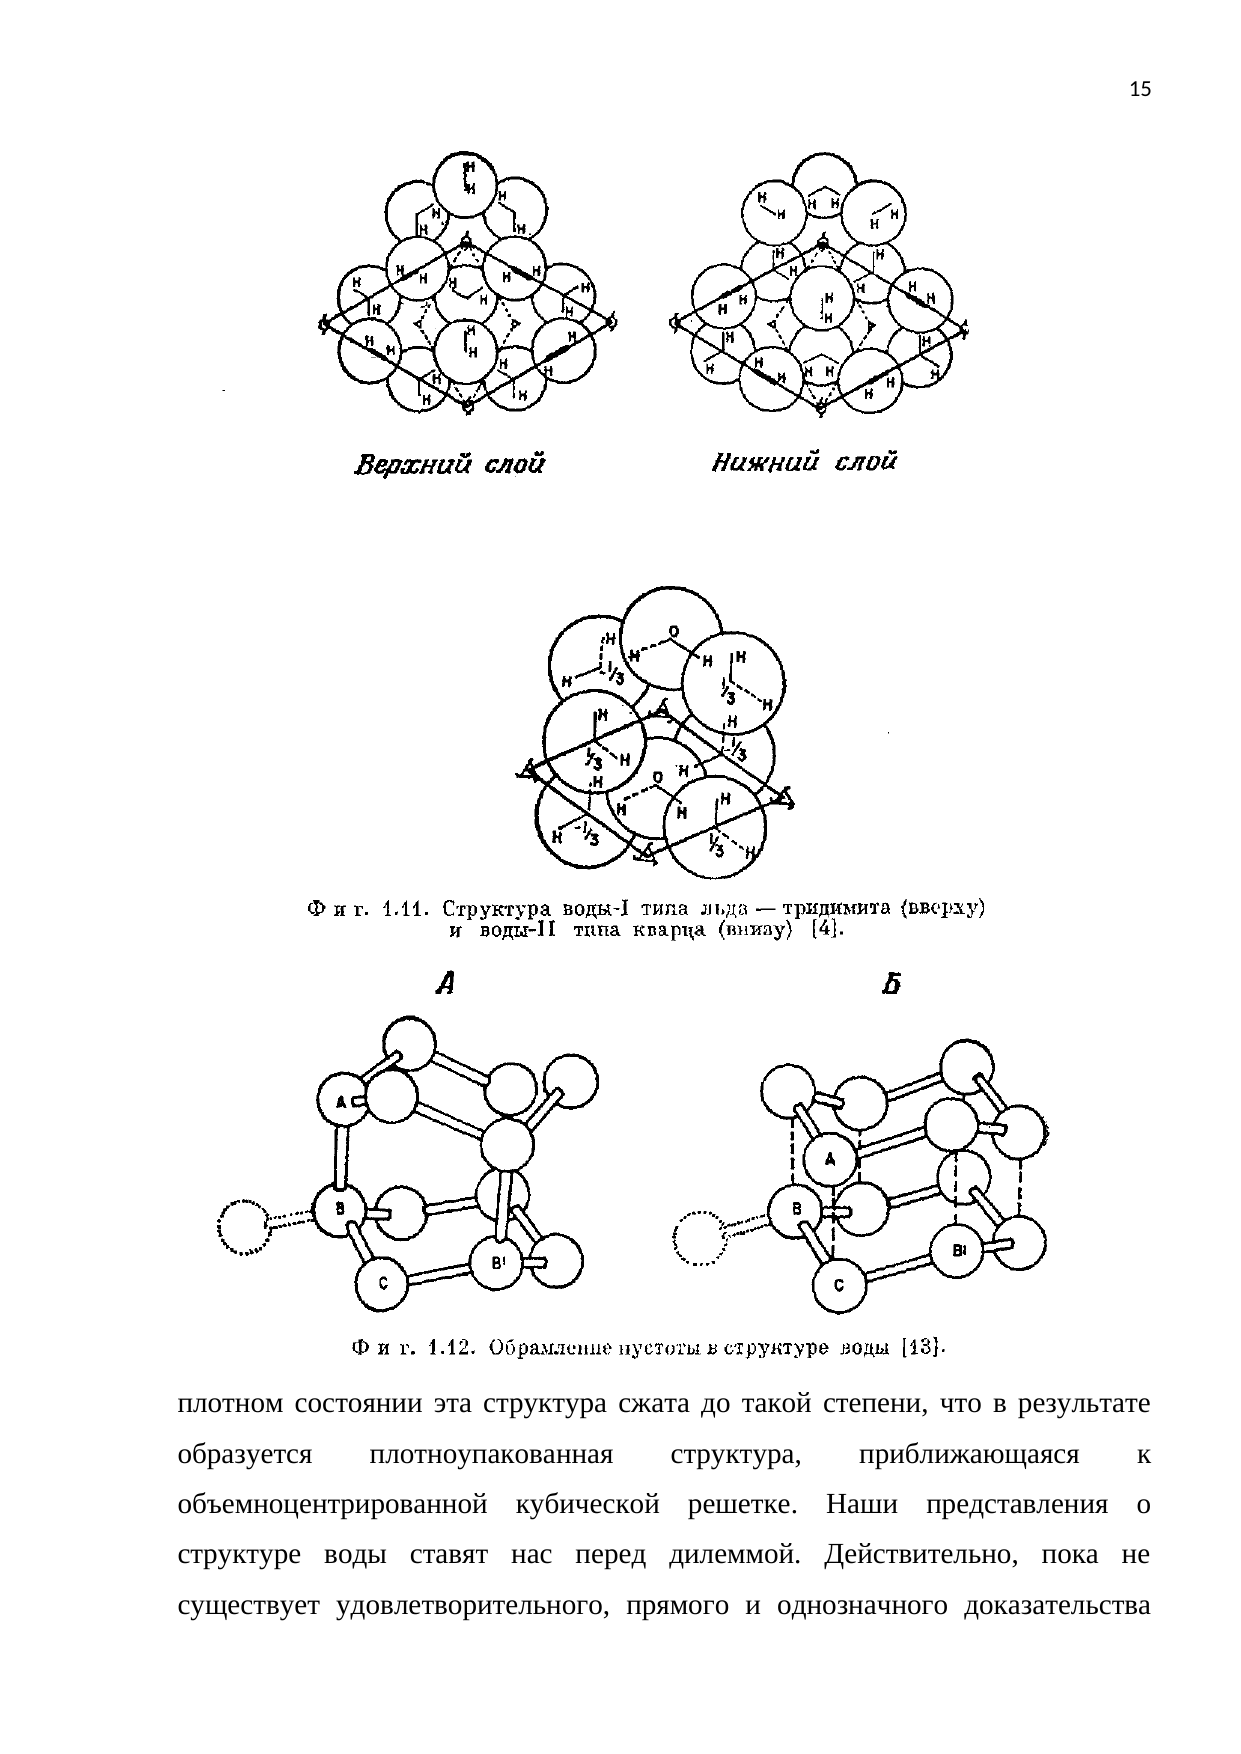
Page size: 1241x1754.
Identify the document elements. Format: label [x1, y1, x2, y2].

picture [177, 129, 1070, 1369]
text [177, 130, 1152, 1620]
